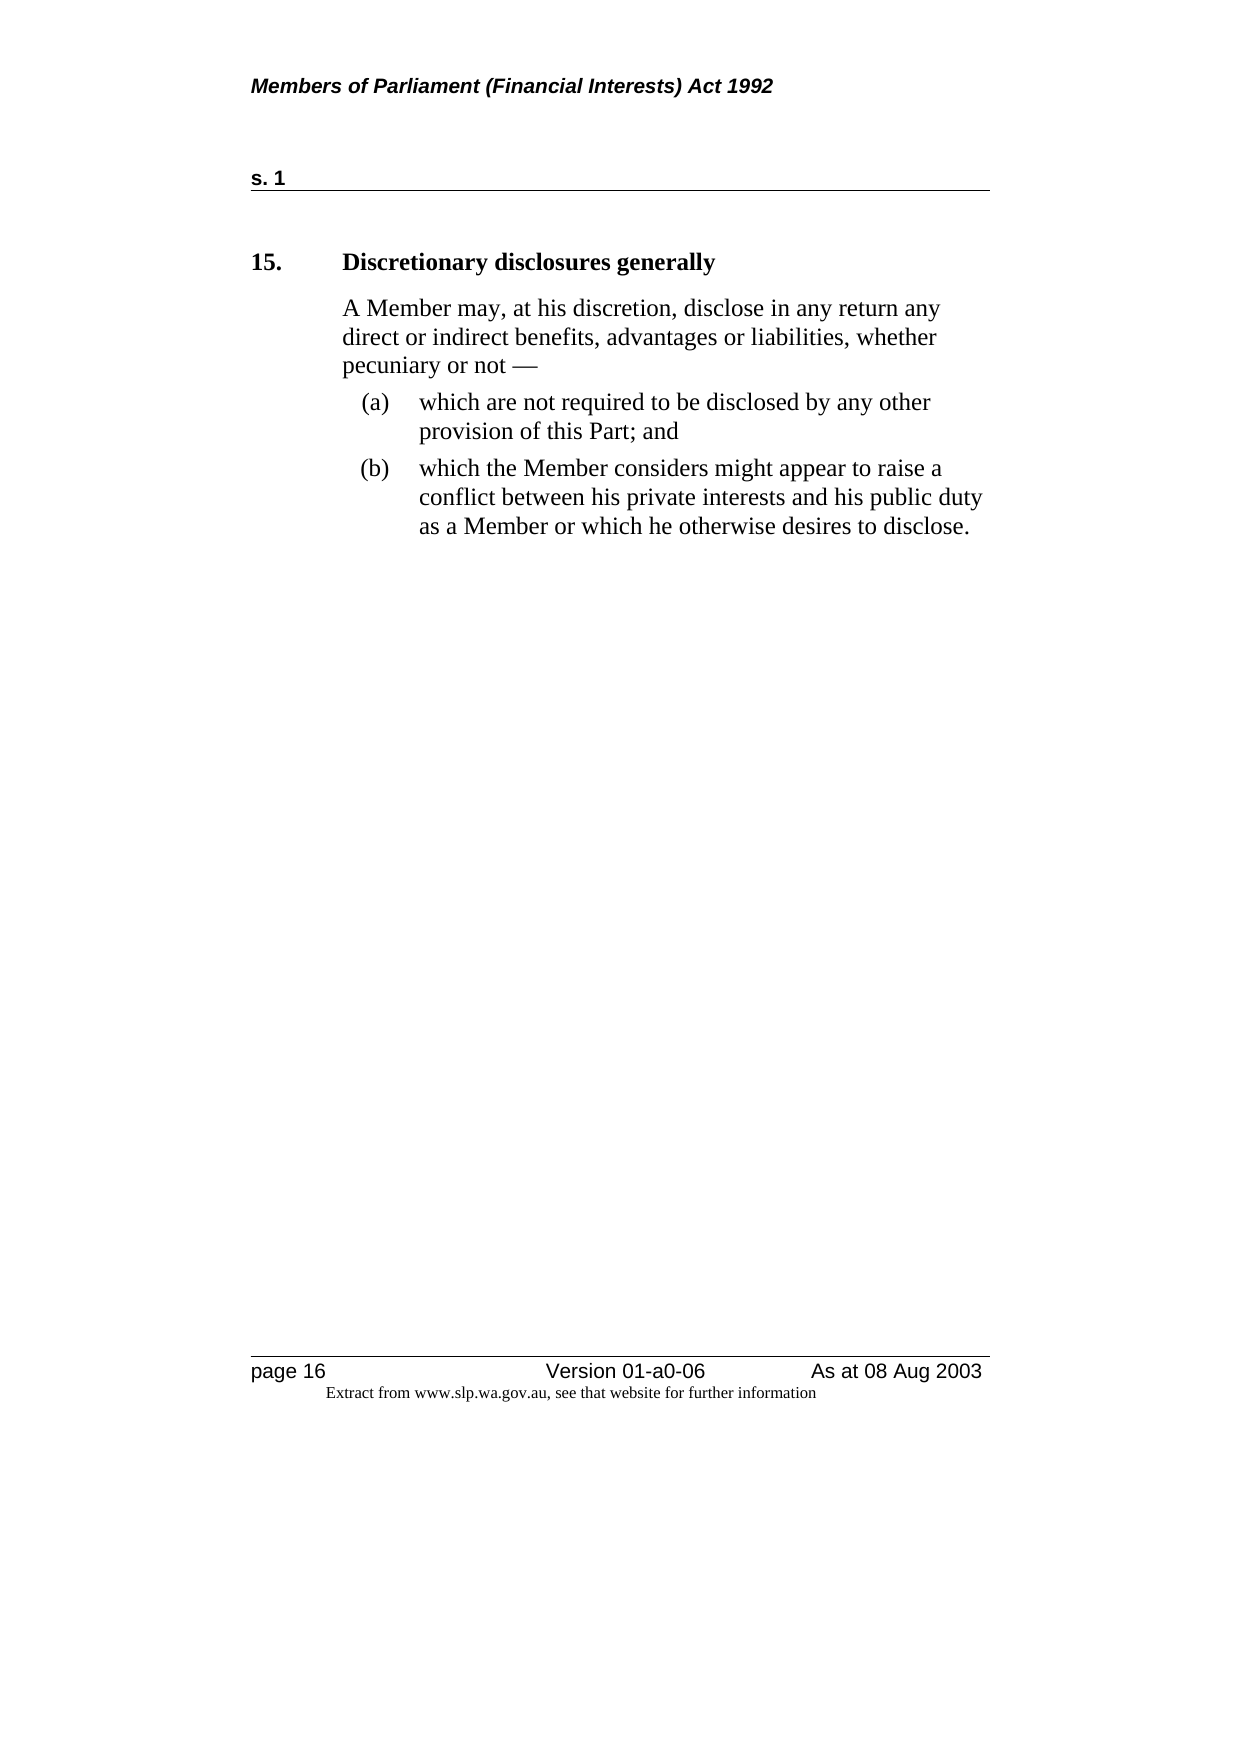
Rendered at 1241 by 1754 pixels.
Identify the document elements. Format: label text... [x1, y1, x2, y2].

subtitle 15. Discretionary disclosures generally [251, 247, 990, 276]
text (a) which are not required to be disclosed by any other provision of this Part; and [251, 387, 990, 445]
text A Member may, at his discretion, disclose in any return any direct or indirect benefits, advantages or liabilities, whether pecuniary or not — [251, 293, 990, 379]
text (b) which the Member considers might appear to raise a conflict between his private interests and his public duty as a Member or which he otherwise desires to disclose. [251, 453, 990, 539]
